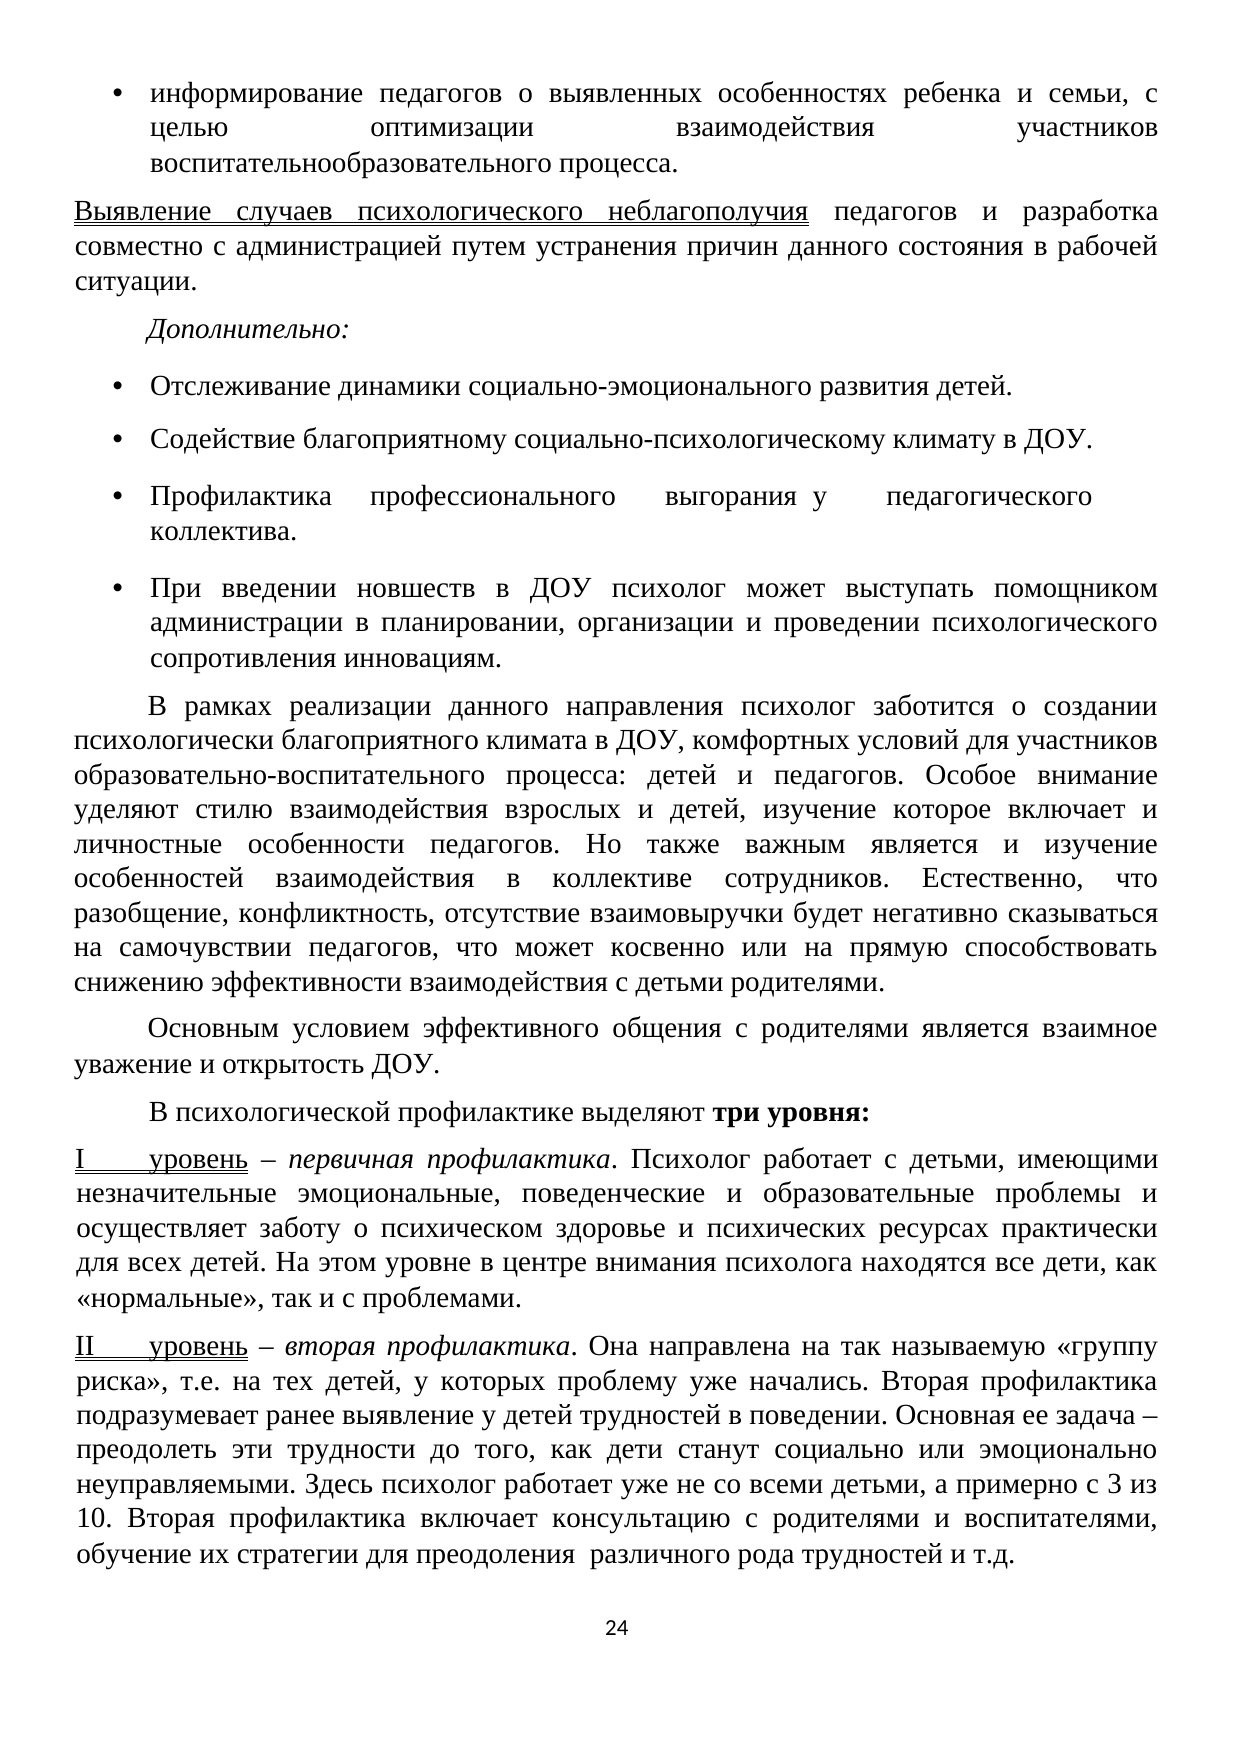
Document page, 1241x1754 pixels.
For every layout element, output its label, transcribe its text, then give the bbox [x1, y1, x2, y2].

list Отслеживание динамики социально-эмоционального развития детей. [112, 367, 1159, 402]
text Выявление случаев психологического неблагополучия педагогов и разработка совместно с администрацией путем устранения причин данного состояния в рабочей ситуации. [73, 193, 1159, 298]
list информирование педагогов о выявленных особенностях ребенка и семьи, с целью оптимизации взаимодействия участников воспитательнообразовательного процесса. [112, 75, 1159, 180]
text В рамках реализации данного направления психолог заботится о создании психологически благоприятного климата в ДОУ, комфортных условий для участников образовательно-воспитательного процесса: детей и педагогов. Особое внимание уделяют стилю взаимодействия взрослых и детей, изучение которое включает и личностные особенности педагогов. Но также важным является и изучение особенностей взаимодействия в коллективе сотрудников. Естественно, что разобщение, конфликтность, отсутствие взаимовыручки будет негативно сказываться на самочувствии педагогов, что может косвенно или на прямую способствовать снижению эффективности взаимодействия с детьми родителями. [73, 688, 1159, 997]
text В психологической профилактике выделяют три уровня: [149, 1094, 1159, 1128]
list При введении новшеств в ДОУ психолог может выступать помощником администрации в планировании, организации и проведении психологического сопротивления инновациям. [112, 569, 1159, 674]
list Содействие благоприятному социально-психологическому климату в ДОУ. [112, 420, 1159, 456]
text Основным условием эффективного общения с родителями является взаимное уважение и открытость ДОУ. [73, 1011, 1159, 1081]
list уровень – вторая профилактика. Она направлена на так называемую «группу риска», т.е. на тех детей, у которых проблему уже начались. Вторая профилактика подразумевает ранее выявление у детей трудностей в поведении. Основная ее задача – преодолеть эти трудности до того, как дети станут социально или эмоционально неуправляемыми. Здесь психолог работает уже не со всеми детьми, а примерно с 3 из 10. Вторая профилактика включает консультацию с родителями и воспитателями, обучение их стратегии для преодоления различного рода трудностей и т.д. [75, 1328, 1159, 1571]
text Дополнительно: [147, 311, 1159, 345]
list уровень – первичная профилактика. Психолог работает с детьми, имеющими незначительные эмоциональные, поведенческие и образовательные проблемы и осуществляет заботу о психическом здоровье и психических ресурсах практически для всех детей. На этом уровне в центре внимания психолога находятся все дети, как «нормальные», так и с проблемами. [75, 1141, 1159, 1315]
list Профилактика профессионального выгорания у педагогического коллектива. [112, 477, 1159, 548]
